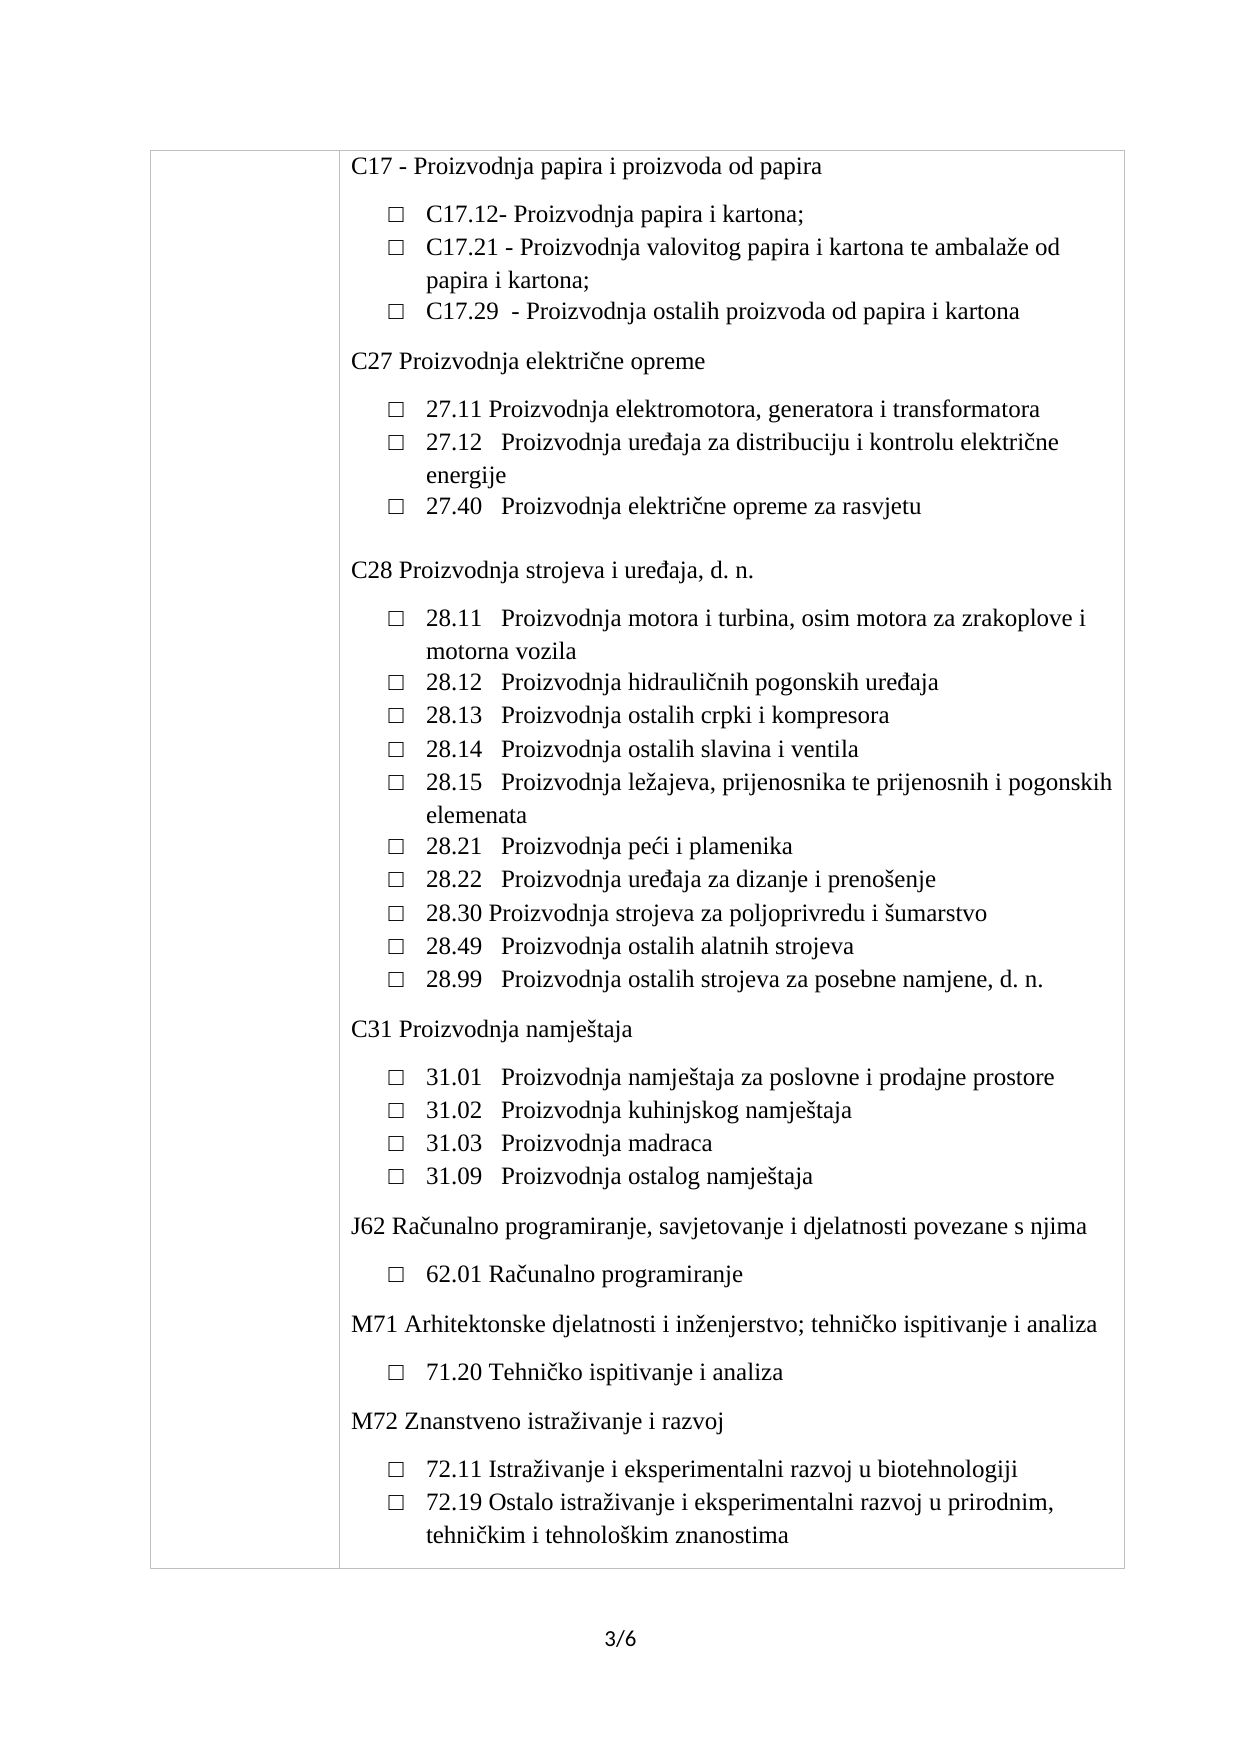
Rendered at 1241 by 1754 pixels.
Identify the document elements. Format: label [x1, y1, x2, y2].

table_cell [340, 151, 1124, 1568]
table_cell [151, 151, 339, 1568]
